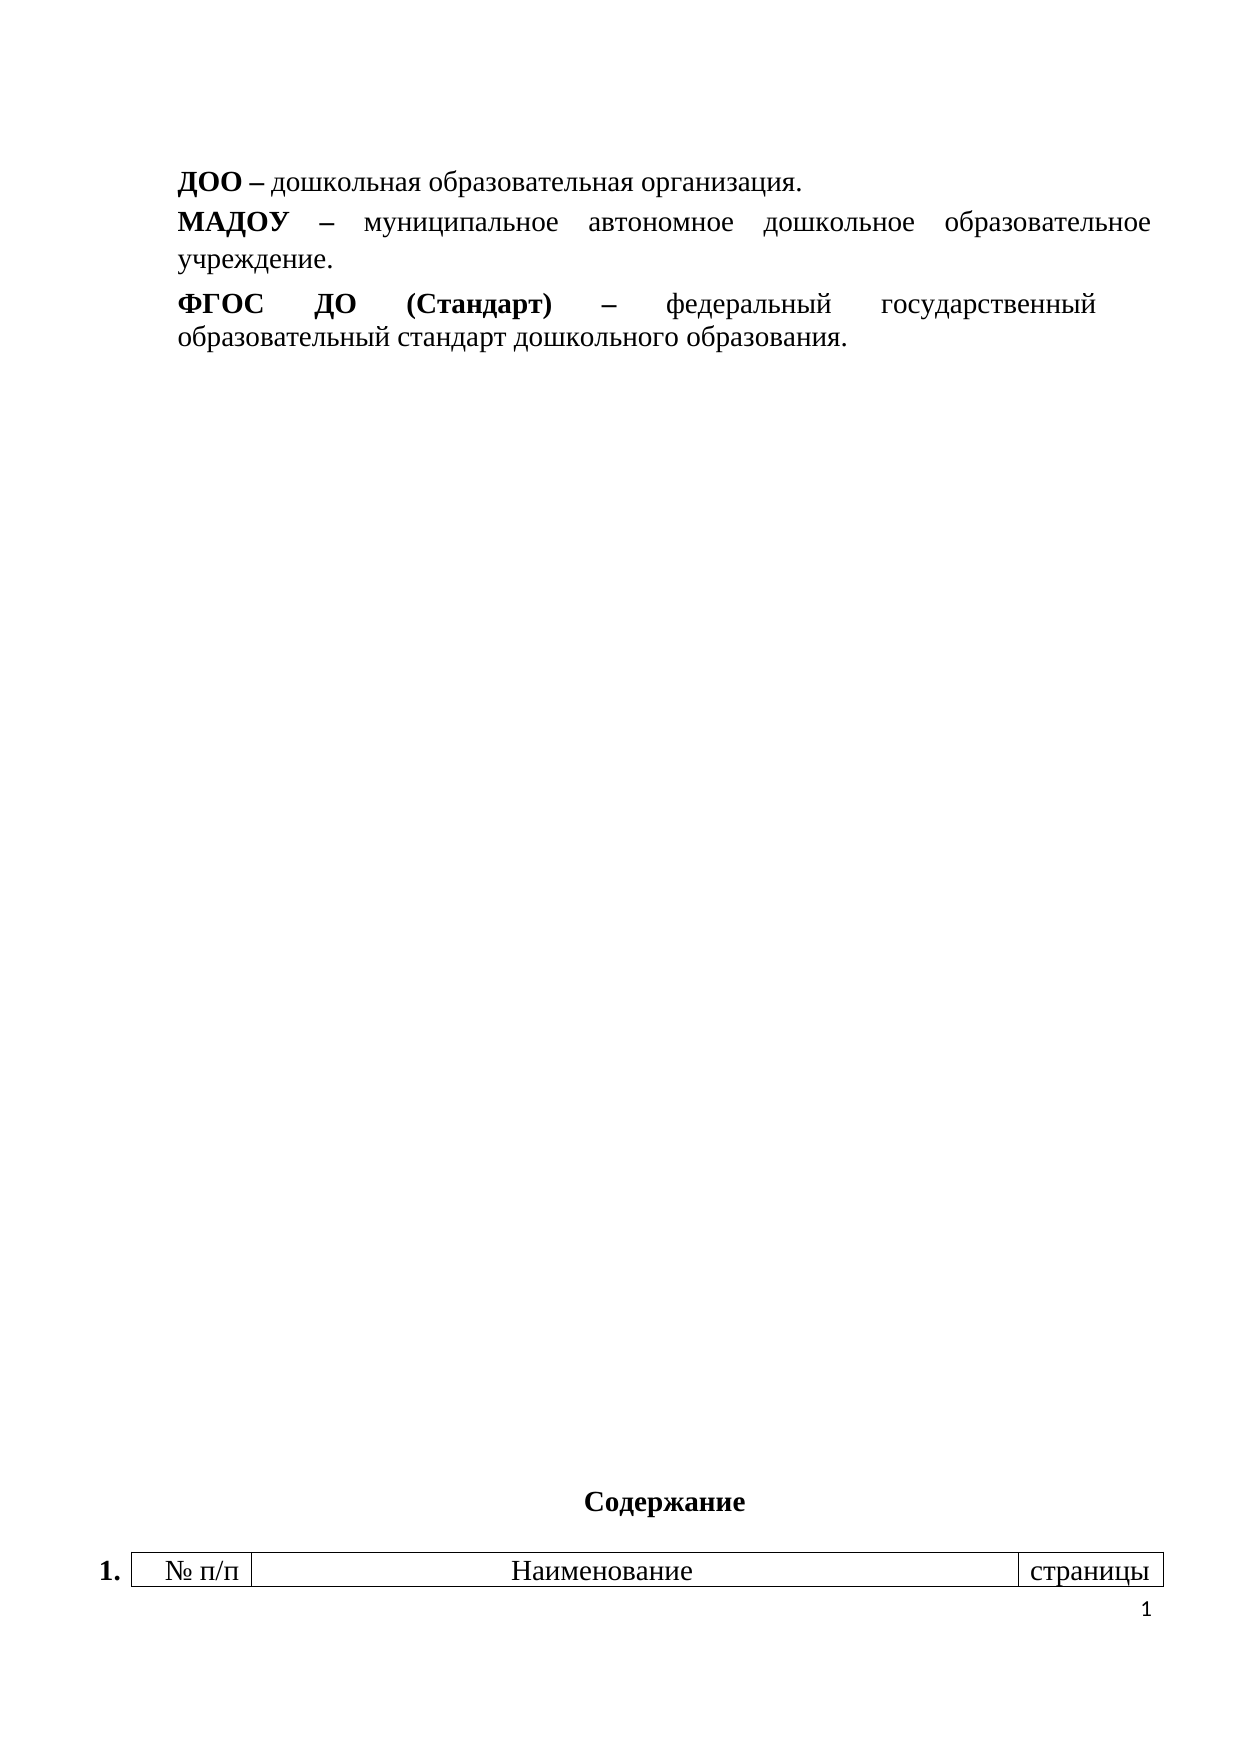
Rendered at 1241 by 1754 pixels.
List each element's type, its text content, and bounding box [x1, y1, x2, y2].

table_header Наименование [252, 1553, 1018, 1586]
text МАДОУ – муниципальное автономное дошкольное образовательное учреждение. [177, 204, 1151, 275]
text ДОО – дошкольная образовательная организация. [177, 164, 1152, 198]
text ФГОС ДО (Стандарт) – федеральный государственный образовательный стандарт дошкольного образования. [177, 286, 1096, 353]
table_header № п/п [132, 1553, 251, 1586]
table_header страницы [1019, 1553, 1163, 1586]
text Содержание [177, 1484, 1152, 1518]
